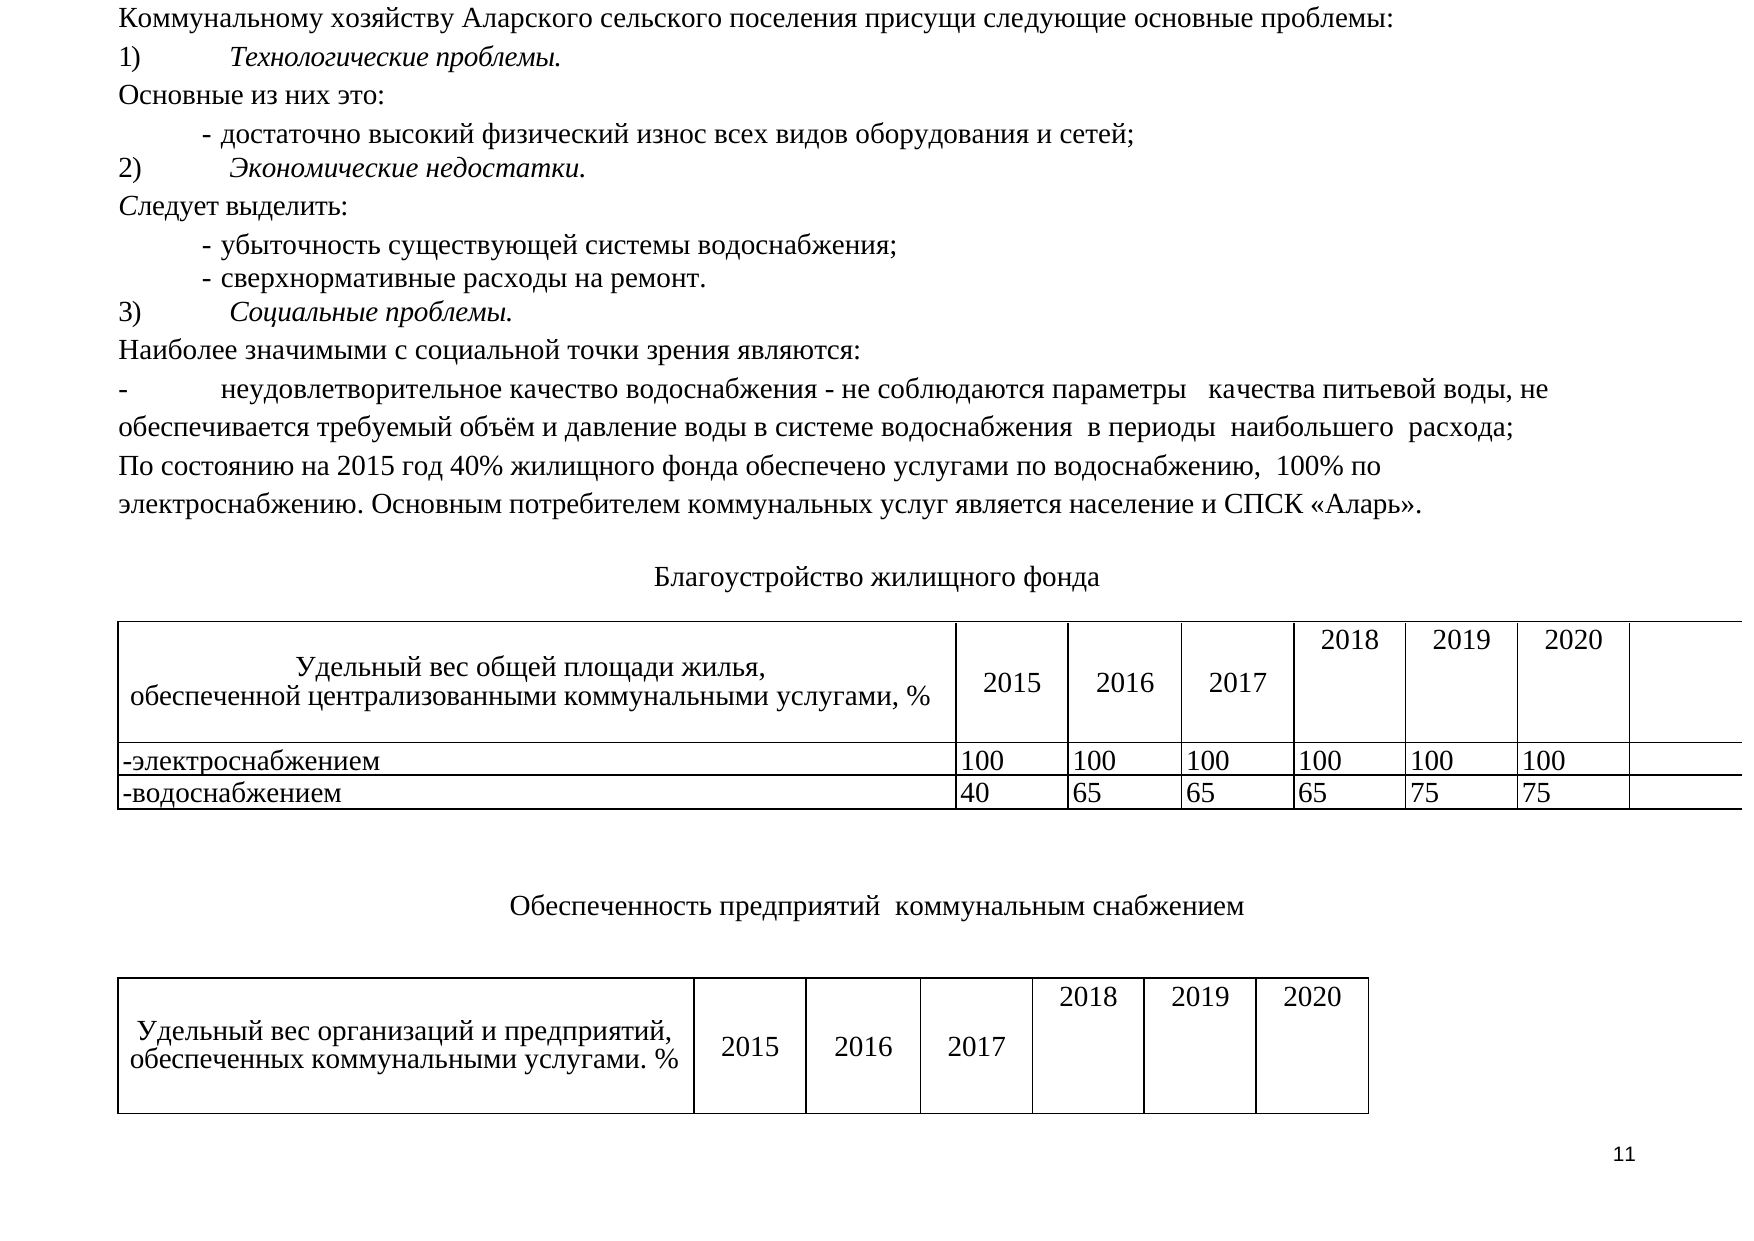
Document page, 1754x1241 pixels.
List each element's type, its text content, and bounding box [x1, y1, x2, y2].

text 3) Социальные проблемы. [118, 294, 1636, 327]
table_cell [1630, 743, 1634, 774]
table_header 2017 [1182, 622, 1294, 742]
table_header 2017 [921, 979, 1032, 1113]
table_header Удельный вес общей площади жилья, обеспеченной централизованными коммунальными услугами, % [119, 622, 956, 742]
text Обеспеченность предприятий коммунальным снабжением [118, 892, 1636, 921]
table_header 2018 [1033, 979, 1143, 1113]
table_header 2016 [807, 979, 920, 1113]
list сверхнормативные расходы на ремонт. [202, 260, 1636, 294]
table_header Удельный вес организаций и предприятий, обеспеченных коммунальными услугами. % [119, 979, 693, 1113]
text 1) Технологические проблемы. Основные из них это: [118, 39, 1084, 111]
text Наиболее значимыми с социальной точки зрения являются: [118, 332, 1636, 366]
table_cell [1737, 743, 1742, 774]
table_header 2015 [957, 622, 1068, 742]
table_header 2020 [1257, 979, 1368, 1113]
table_header 2019 [1406, 622, 1517, 742]
table_cell [1630, 776, 1634, 808]
table_header 2019 [1145, 979, 1255, 1113]
text Коммунальному хозяйству Аларского сельского поселения присущи следующие основные проблемы: [118, 0, 1627, 34]
table_header 2016 [1069, 622, 1181, 742]
table_header 2020 [1518, 622, 1629, 742]
text Благоустройство жилищного фонда [118, 564, 1636, 592]
table_cell [1737, 776, 1742, 808]
table_header [1630, 622, 1742, 742]
list достаточно высокий физический износ всех видов оборудования и сетей; [202, 116, 1636, 149]
text 2) Экономические недостатки. Следует выделить: [118, 150, 1176, 222]
text - неудовлетворительное качество водоснабжения - не соблюдаются параметры качества питьевой воды, не обеспечивается требуемый объём и давление воды в системе водоснабжения в периоды наибольшего расхода; По состоянию на 2015 год 40% жилищного фонда обеспечено услугами по водоснабжению, 100% по электроснабжению. Основным потребителем коммунальных услуг является население и СПСК «Аларь». [118, 371, 1628, 520]
table_header 2018 [1295, 622, 1405, 742]
table_header 2015 [695, 979, 805, 1113]
list убыточность существующей системы водоснабжения; [202, 227, 1636, 260]
